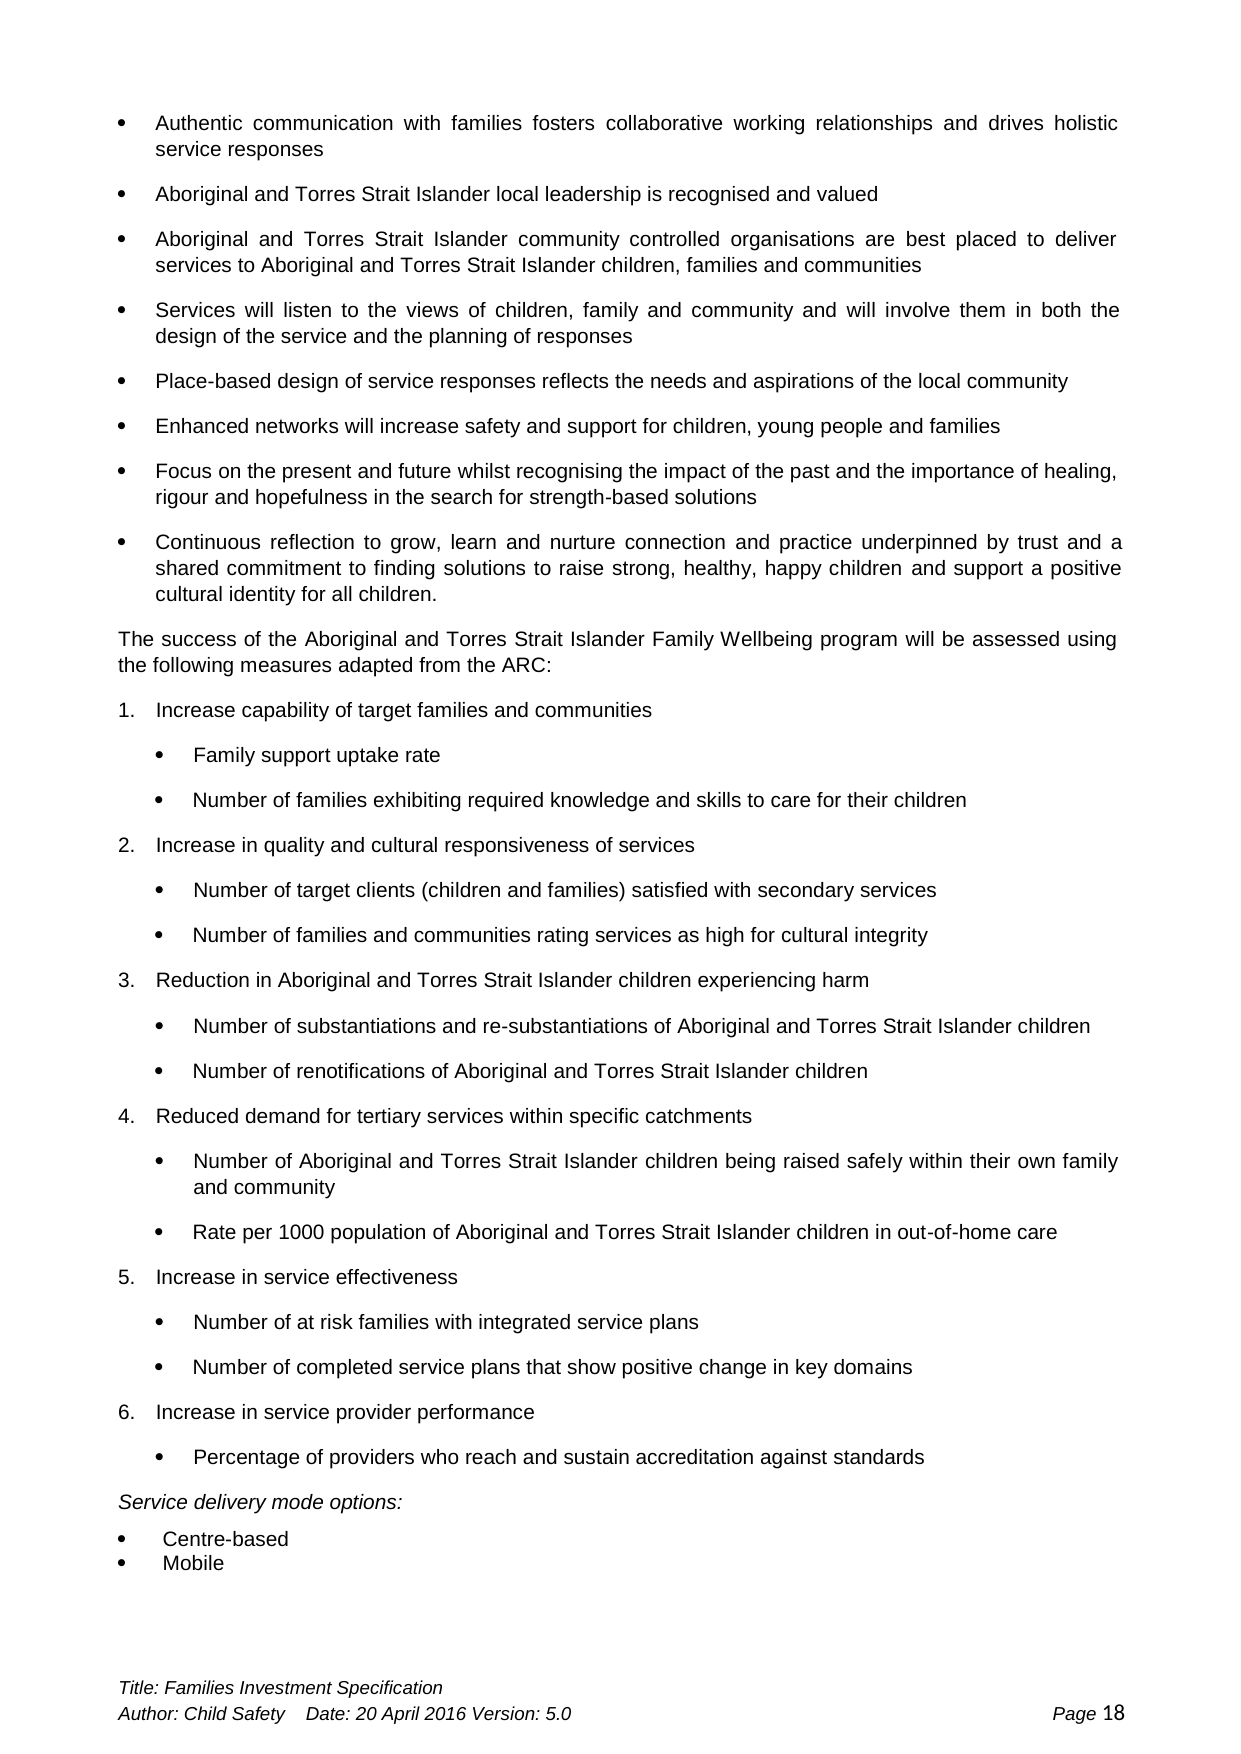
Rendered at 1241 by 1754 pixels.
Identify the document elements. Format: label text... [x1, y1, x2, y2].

list Increase in service effectiveness [118, 1264, 1134, 1288]
list Increase capability of target families and communities [118, 698, 1134, 722]
list Family support uptake rate [156, 743, 1134, 767]
list Number of target clients (children and families) satisfied with secondary services [156, 878, 1134, 902]
list Mobile [118, 1550, 1134, 1576]
list Number of Aboriginal and Torres Strait Islander children being raised safely within their own family and community [156, 1148, 1122, 1198]
list Enhanced networks will increase safety and support for children, young people and families [118, 414, 1134, 438]
text Service delivery mode options: [118, 1489, 1134, 1513]
list Place-based design of service responses reflects the needs and aspirations of the local community [118, 369, 1134, 393]
list Continuous reflection to grow, learn and nurture connection and practice underpinned by trust and a shared commitment to finding solutions to raise strong, healthy, happy children and support a positive cultural identity for all children. [118, 530, 1122, 606]
list Reduction in Aboriginal and Torres Strait Islander children experiencing harm [118, 968, 1134, 992]
list Rate per 1000 population of Aboriginal and Torres Strait Islander children in out-of-home care [155, 1219, 1134, 1243]
list Focus on the present and future whilst recognising the impact of the past and the importance of healing, rigour and hopefulness in the search for strength-based solutions [118, 459, 1121, 509]
list Increase in service provider performance [118, 1400, 1134, 1424]
list Number of substantiations and re-substantiations of Aboriginal and Torres Strait Islander children [156, 1013, 1134, 1038]
list Number of families and communities rating services as high for cultural integrity [155, 923, 1134, 947]
list Aboriginal and Torres Strait Islander local leadership is recognised and valued [118, 182, 1134, 206]
text The success of the Aboriginal and Torres Strait Islander Family Wellbeing program will be assessed using the following measures adapted from the ARC: [118, 627, 1119, 677]
list Authentic communication with families fosters collaborative working relationships and drives holistic service responses [118, 111, 1122, 161]
list Aboriginal and Torres Strait Islander community controlled organisations are best placed to deliver services to Aboriginal and Torres Strait Islander children, families and communities [118, 227, 1121, 277]
list Services will listen to the views of children, family and community and will involve them in both the design of the service and the planning of responses [118, 298, 1122, 348]
list Percentage of providers who reach and sustain accreditation against standards [156, 1445, 1134, 1469]
list Reduced demand for tertiary services within specific catchments [118, 1103, 1134, 1127]
list Increase in quality and cultural responsiveness of services [118, 833, 1134, 857]
list Centre-based [118, 1526, 1134, 1550]
list Number of families exhibiting required knowledge and skills to care for their children [155, 788, 1134, 812]
list Number of at risk families with integrated service plans [156, 1310, 1134, 1334]
list Number of completed service plans that show positive change in key domains [155, 1355, 1134, 1379]
list Number of renotifications of Aboriginal and Torres Strait Islander children [155, 1058, 1134, 1083]
